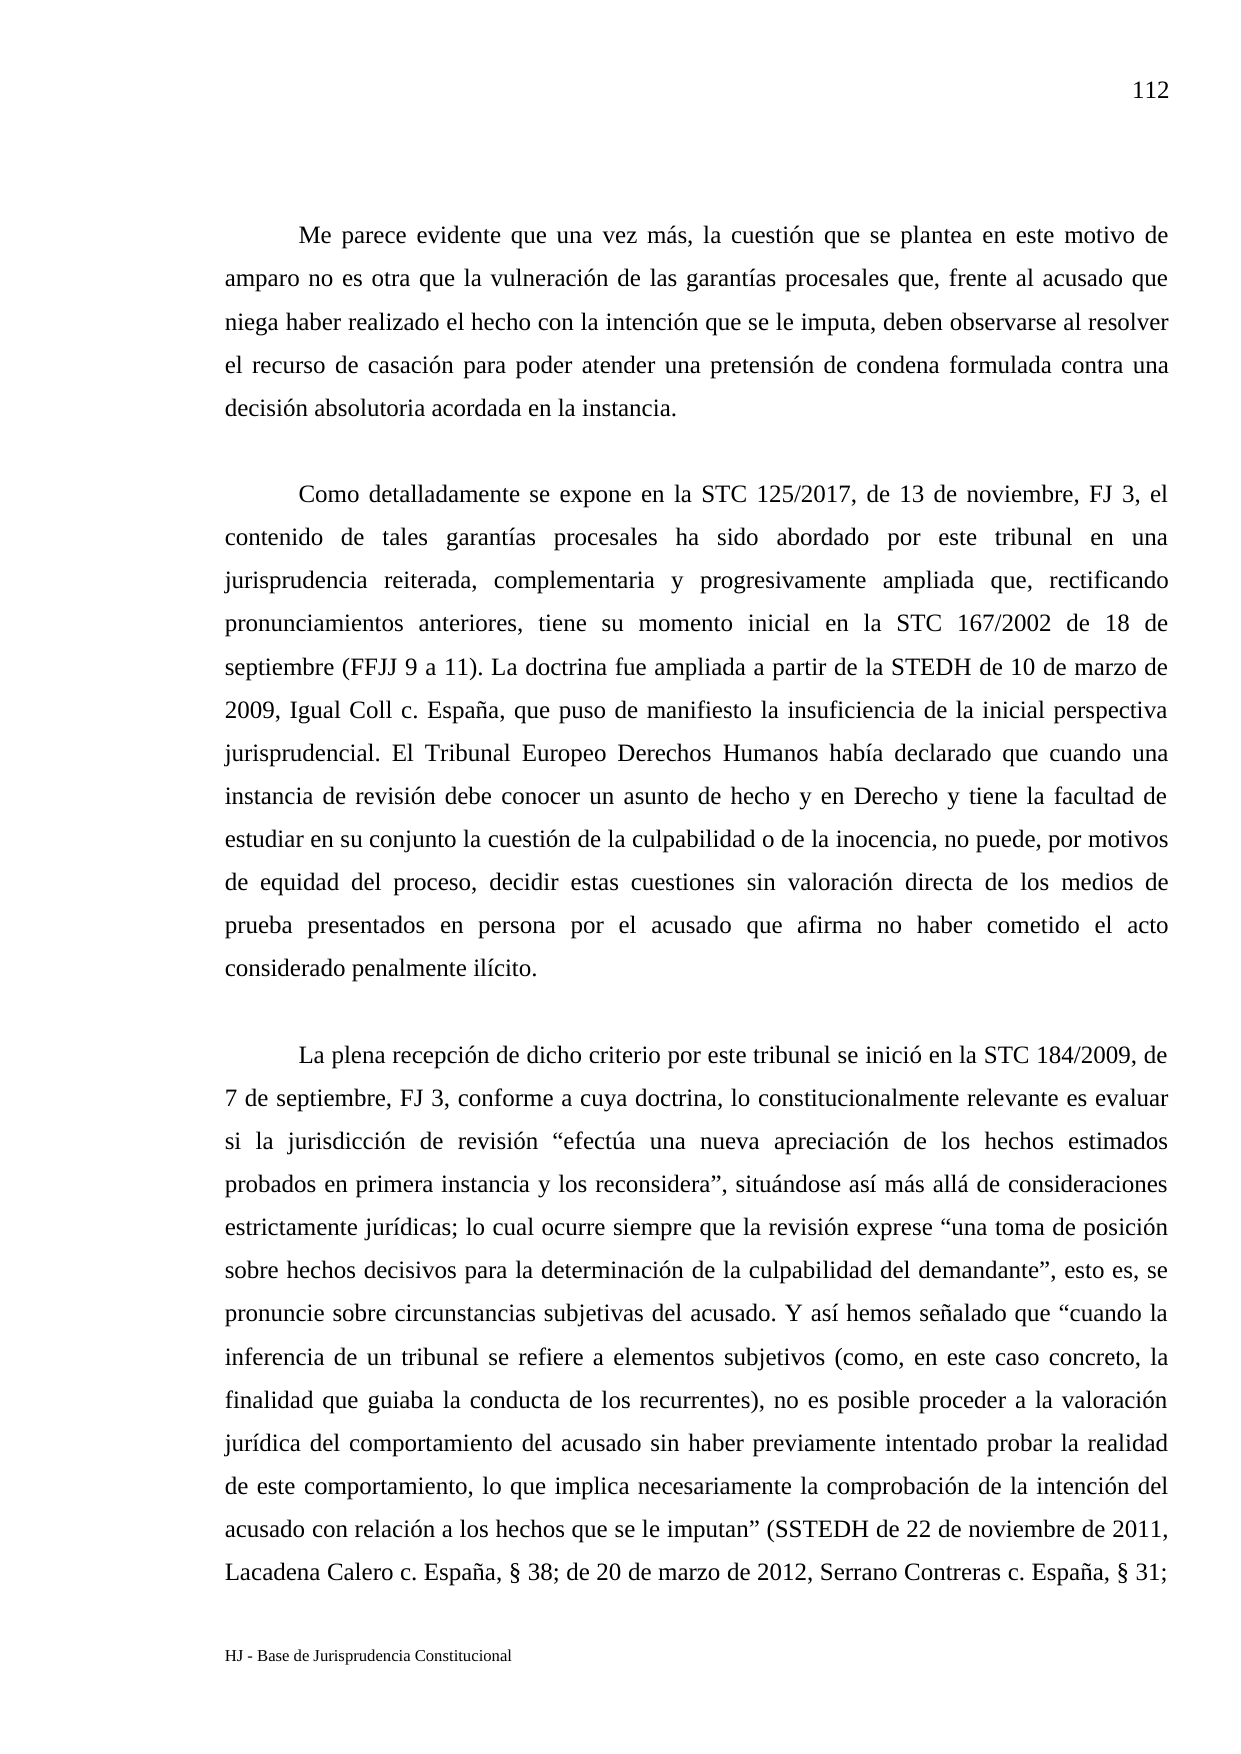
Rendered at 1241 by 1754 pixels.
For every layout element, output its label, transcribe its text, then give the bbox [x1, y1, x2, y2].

text Me parece evidente que una vez más, la cuestión que se plantea en este motivo de amparo no es otra que la vulneración de las garantías procesales que, frente al acusado que niega haber realizado el hecho con la intención que se le imputa, deben observarse al resolver el recurso de casación para poder atender una pretensión de condena formulada contra una decisión absolutoria acordada en la instancia. [224, 220, 1169, 422]
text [224, 1040, 1169, 1586]
text Como detalladamente se expone en la STC 125/2017, de 13 de noviembre, FJ 3, el contenido de tales garantías procesales ha sido abordado por este tribunal en una jurisprudencia reiterada, complementaria y progresivamente ampliada que, rectificando pronunciamientos anteriores, tiene su momento inicial en la STC 167/2002 de 18 de septiembre (FFJJ 9 a 11). La doctrina fue ampliada a partir de la STEDH de 10 de marzo de 2009, Igual Coll c. España, que puso de manifiesto la insuficiencia de la inicial perspectiva jurisprudencial. El Tribunal Europeo Derechos Humanos había declarado que cuando una instancia de revisión debe conocer un asunto de hecho y en Derecho y tiene la facultad de estudiar en su conjunto la cuestión de la culpabilidad o de la inocencia, no puede, por motivos de equidad del proceso, decidir estas cuestiones sin valoración directa de los medios de prueba presentados en persona por el acusado que afirma no haber cometido el acto considerado penalmente ilícito. [224, 479, 1169, 982]
